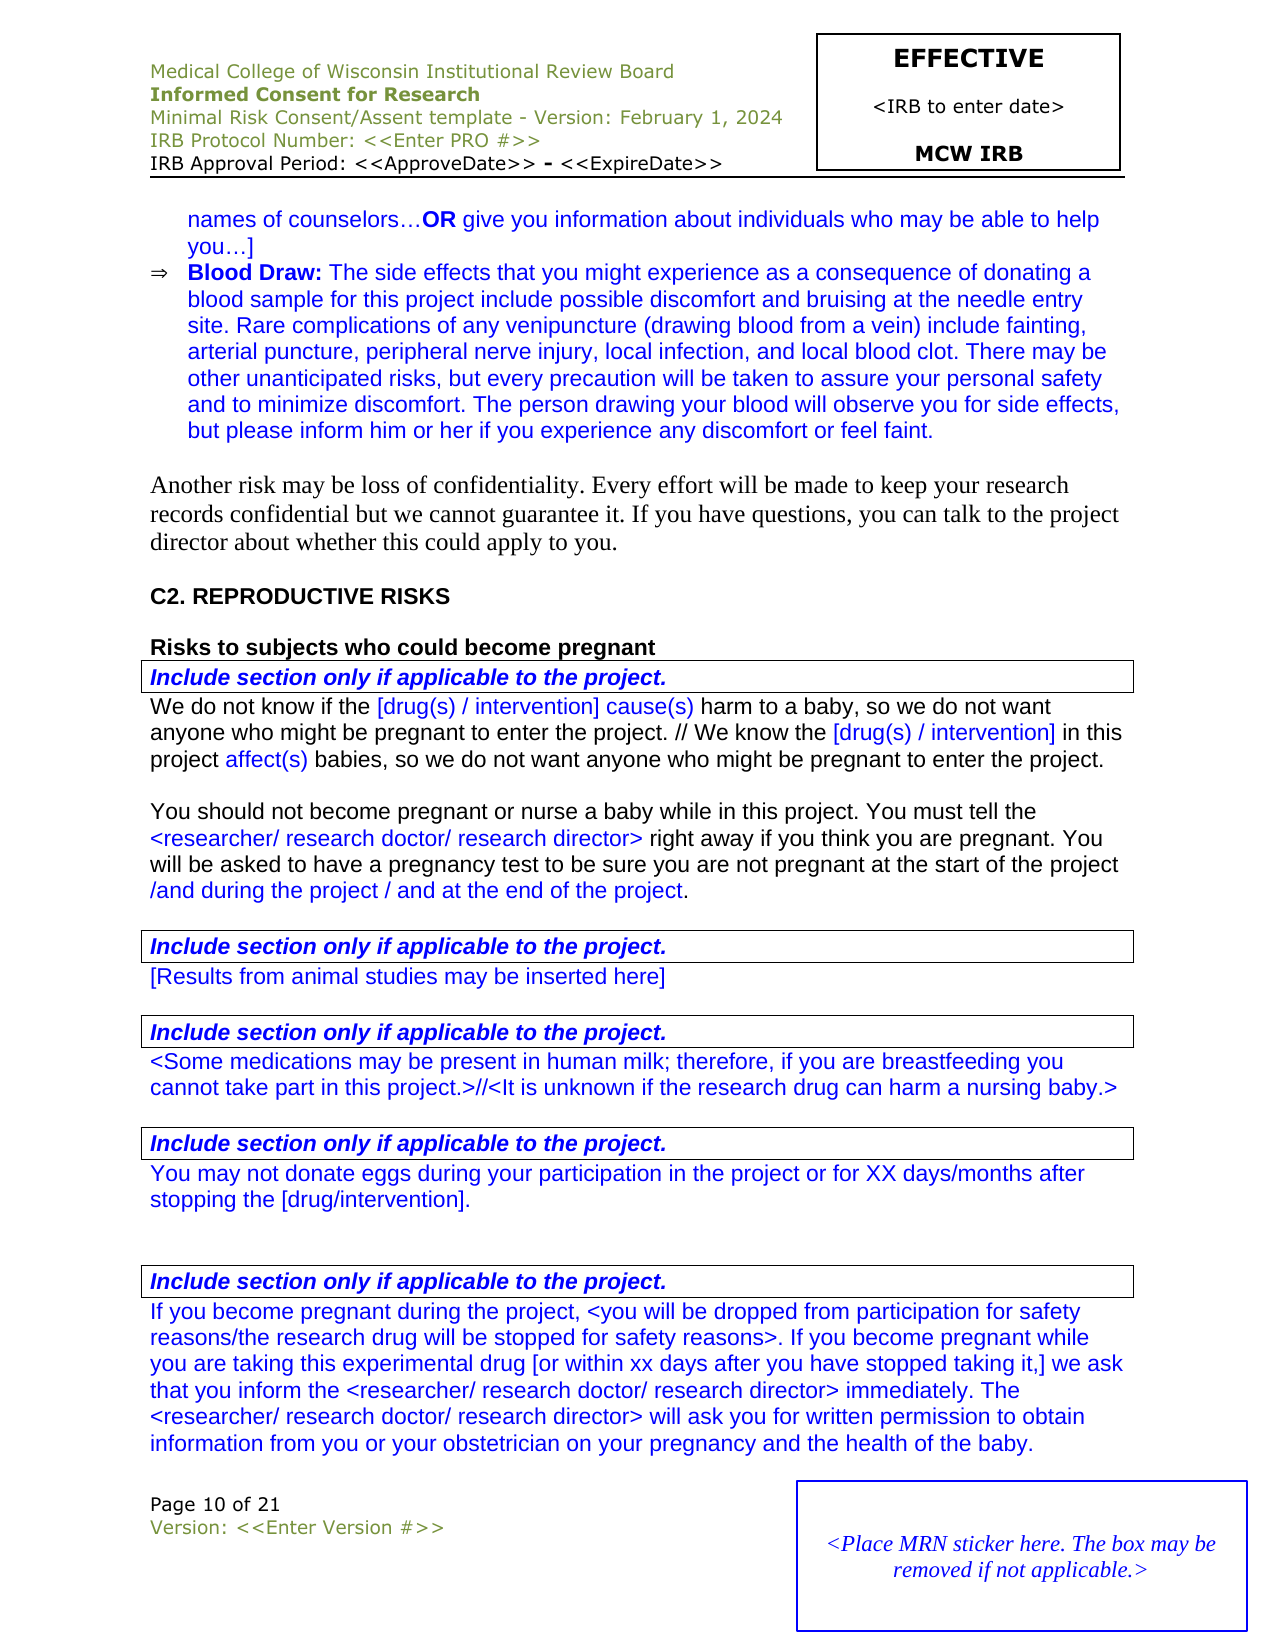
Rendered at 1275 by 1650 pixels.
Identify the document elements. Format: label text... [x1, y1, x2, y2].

text Include section only if applicable to the project. [142, 1266, 1133, 1297]
text You may not donate eggs during your participation in the project or for XX days/months after stopping the [drug/intervention]. [150, 1160, 1125, 1212]
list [150, 206, 1125, 259]
text C2. REPRODUCTIVE RISKS [150, 583, 1125, 609]
list Blood Draw: The side effects that you might experience as a consequence of donating a blood sample for this project include possible discomfort and bruising at the needle entry site. Rare complications of any venipuncture (drawing blood from a vein) include fainting, arterial puncture, peripheral nerve injury, local infection, and local blood clot. There may be other unanticipated risks, but every precaution will be taken to assure your personal safety and to minimize discomfort. The person drawing your blood will observe you for side effects, but please inform him or her if you experience any discomfort or feel faint. [150, 259, 1125, 444]
text If you become pregnant during the project, <you will be dropped from participation for safety reasons/the research drug will be stopped for safety reasons>. If you become pregnant while you are taking this experimental drug [or within xx days after you have stopped taking it,] we ask that you inform the <researcher/ research doctor/ research director> immediately. The <researcher/ research doctor/ research director> will ask you for written permission to obtain information from you or your obstetrician on your pregnancy and the health of the baby. [150, 1298, 1125, 1456]
text <researcher/ research doctor/ research director> You will be asked to have a pregnancy test to be sure you are not pregnant at the start of the project /and during the project / and at the end of the project. [150, 798, 1125, 904]
text Include section only if applicable to the project. [142, 1128, 1133, 1159]
text Include section only if applicable to the project. [142, 1016, 1133, 1047]
text <Some medications may be present in human milk; therefore, if you are breastfeeding you cannot take part in this project.>//<It is unknown if the research drug can harm a nursing baby.> [150, 1048, 1125, 1101]
text [Results from animal studies may be inserted here] [150, 963, 1125, 989]
text [drug(s) / intervention] cause(s) // [drug(s) / intervention] in this project affect(s) babies, [150, 693, 1125, 772]
text Include section only if applicable to the project. [142, 661, 1133, 692]
text Risks to subjects who could become pregnant [150, 634, 1125, 660]
text Include section only if applicable to the project. [142, 931, 1133, 962]
